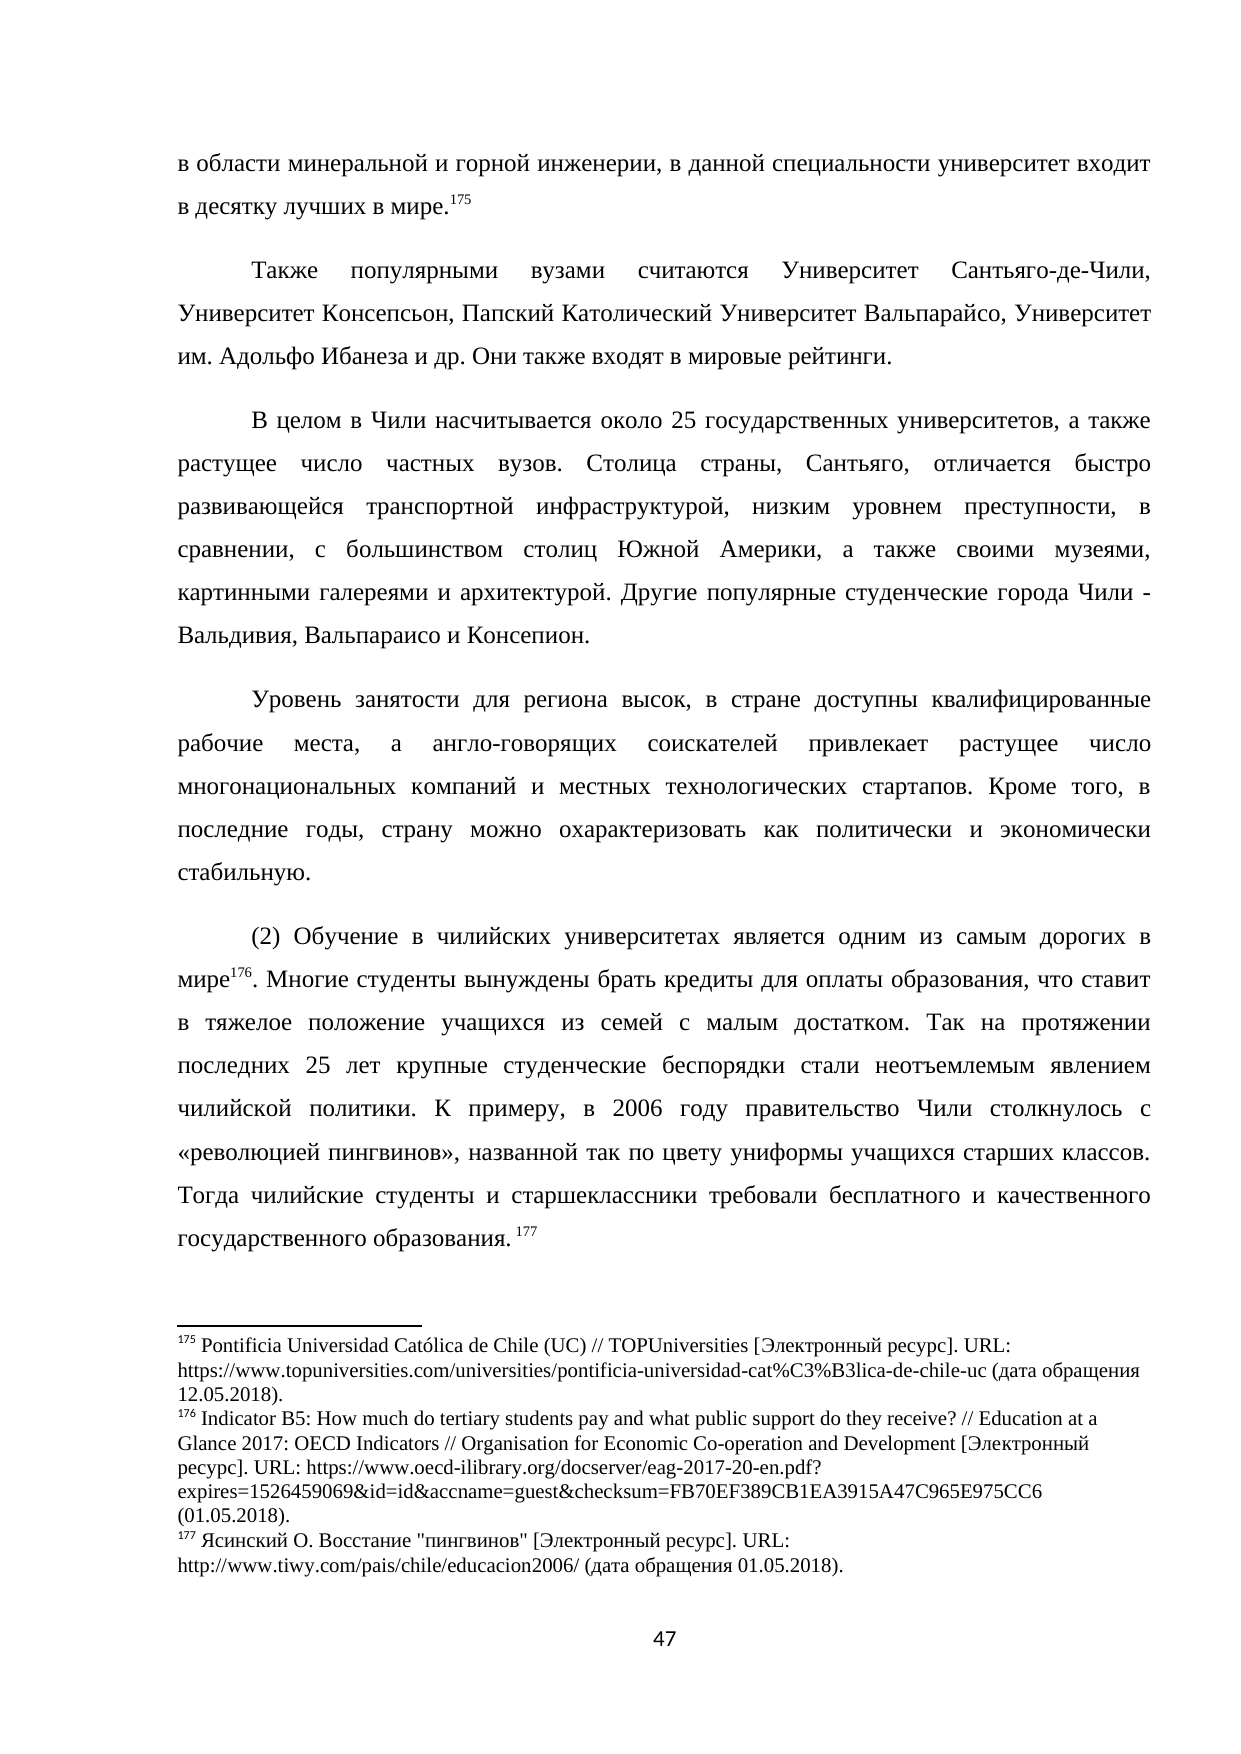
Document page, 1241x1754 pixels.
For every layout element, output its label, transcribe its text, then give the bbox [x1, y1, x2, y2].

text Также популярными вузами считаются Университет Сантьяго-де-Чили, Университет Консепсьон, Папский Католический Университет Вальпарайсо, Университет им. Адольфо Ибанеза и др. Они также входят в мировые рейтинги. [177, 255, 1152, 370]
text В целом в Чили насчитывается около 25 государственных университетов, а также растущее число частных вузов. Столица страны, Сантьяго, отличается быстро развивающейся транспортной инфраструктурой, низким уровнем преступности, в сравнении, с большинством столиц Южной Америки, а также своими музеями, картинными галереями и архитектурой. Другие популярные студенческие города Чили - Вальдивия, Вальпараисо и Консепион. [177, 405, 1152, 649]
text (2) Обучение в чилийских университетах является одним из самым дорогих в мире. Многие студенты вынуждены брать кредиты для оплаты образования, что ставит в тяжелое положение учащихся из семей с малым достатком. Так на протяжении последних 25 лет крупные студенческие беспорядки стали неотъемлемым явлением чилийской политики. К примеру, в 2006 году правительство Чили столкнулось с «революцией пингвинов», названной так по цвету униформы учащихся старших классов. Тогда чилийские студенты и старшеклассники требовали бесплатного и качественного государственного образования. [177, 921, 1152, 1252]
text Уровень занятости для региона высок, в стране доступны квалифицированные рабочие места, а англо-говорящих соискателей привлекает растущее число многонациональных компаний и местных технологических стартапов. Кроме того, в последние годы, страну можно охарактеризовать как политически и экономически стабильную. [177, 684, 1152, 886]
text Самым крупным и престижным государственным университетов в Чили является Universidad de Chile. Он занимает 201 место в мировом рейтинге и 6 по Латинской Америке в 2018 году. Университет Чили - самый старый университет в стране, основанный в 1843 году, он расположен в Сантьяго и занимает более 1 700 000 квадратных метров, в которые входят театры, медицинские учреждения и спортивные центры. В настоящее время в вузе числится около 40 000 студентов, из которых четверть – последипломного уровня. Университет Чили отличается хорошей подготовкой студентов в области минеральной и горной инженерии, в данной специальности университет входит в десятку лучших в мире. [177, 148, 1152, 219]
